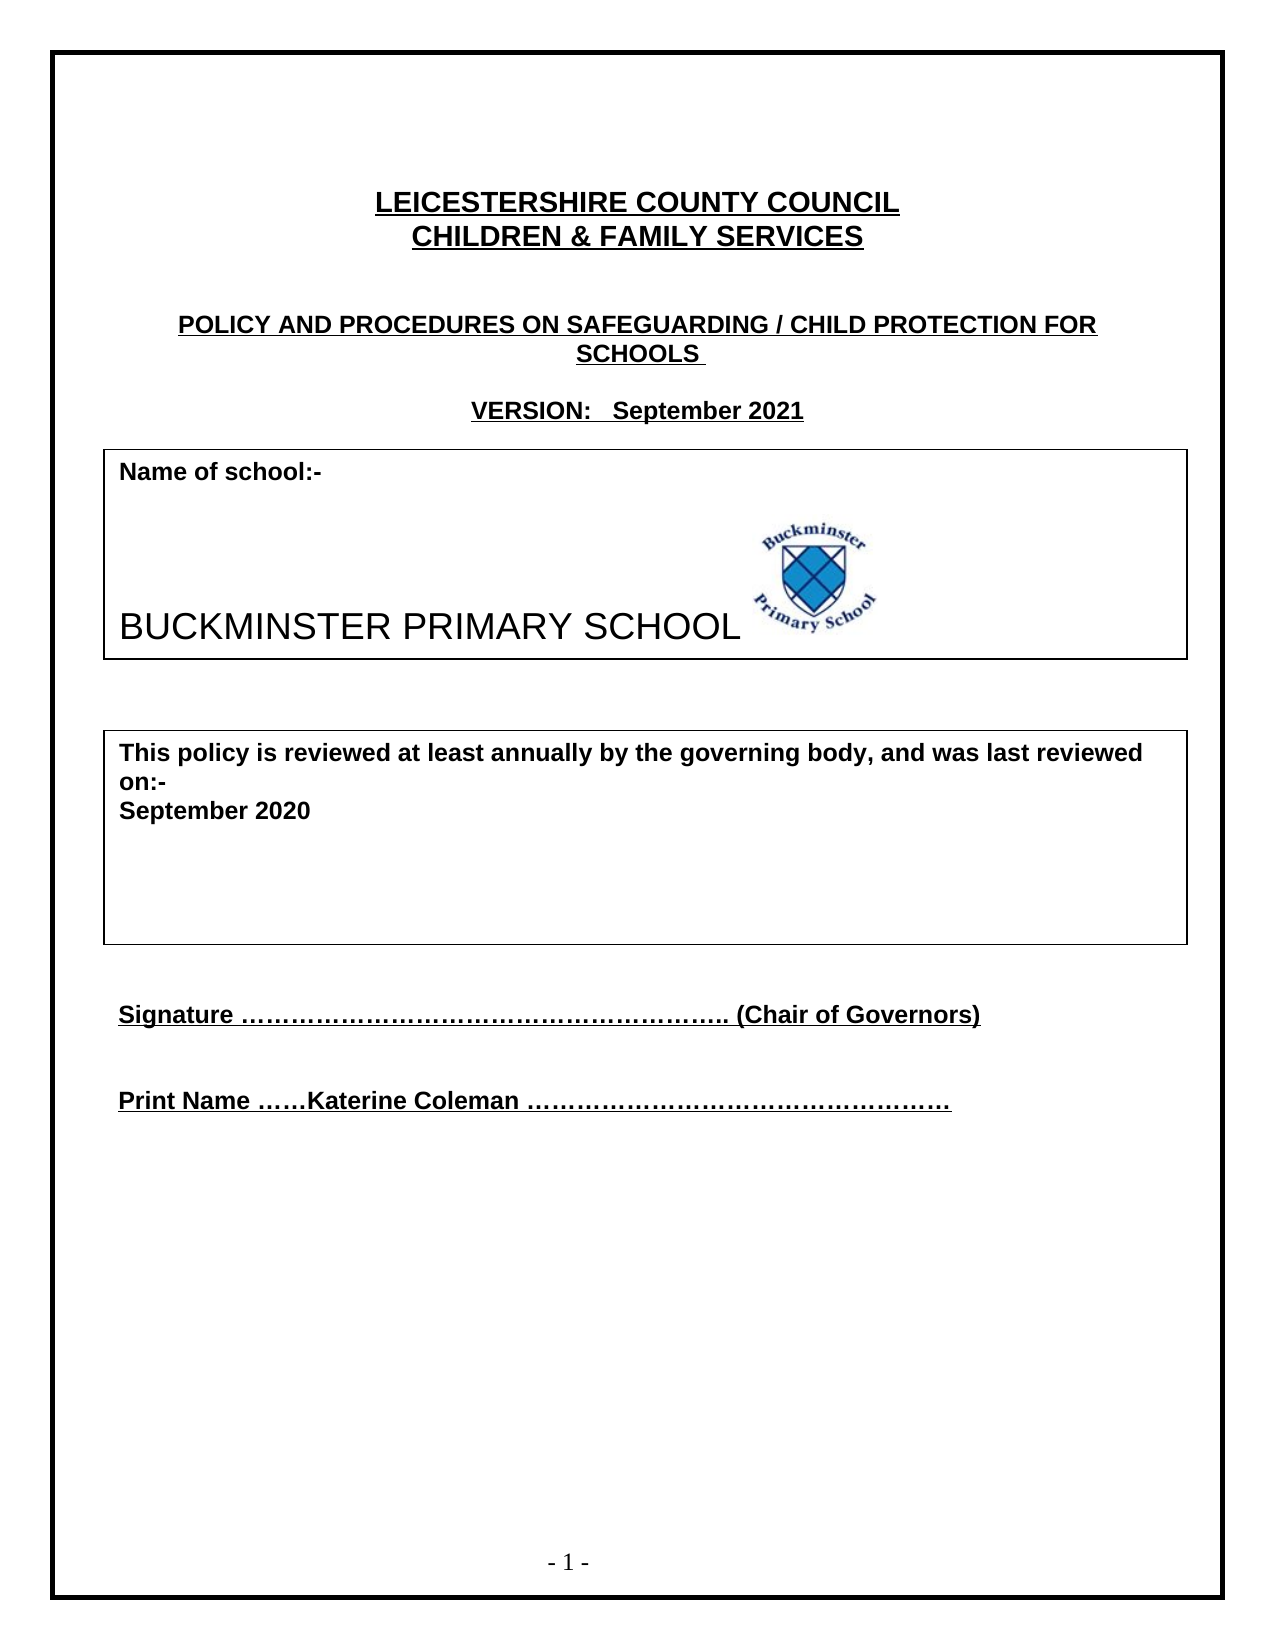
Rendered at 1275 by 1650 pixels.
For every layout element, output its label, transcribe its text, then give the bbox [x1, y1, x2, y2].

text CHILDREN & FAMILY SERVICES [118, 219, 1157, 252]
picture [752, 514, 878, 640]
text VERSION: 2021 [118, 396, 1157, 425]
text Signature ………………………………………………….. (Chair of Governors) [118, 1000, 1157, 1028]
text POLICY AND PROCEDURES ON SAFEGUARDING / CHILD PROTECTION FOR SCHOOLS [118, 310, 1157, 367]
text LEICESTERSHIRE COUNTY COUNCIL [118, 185, 1157, 219]
text Print Name ………………………………………………… [118, 1086, 1157, 1115]
